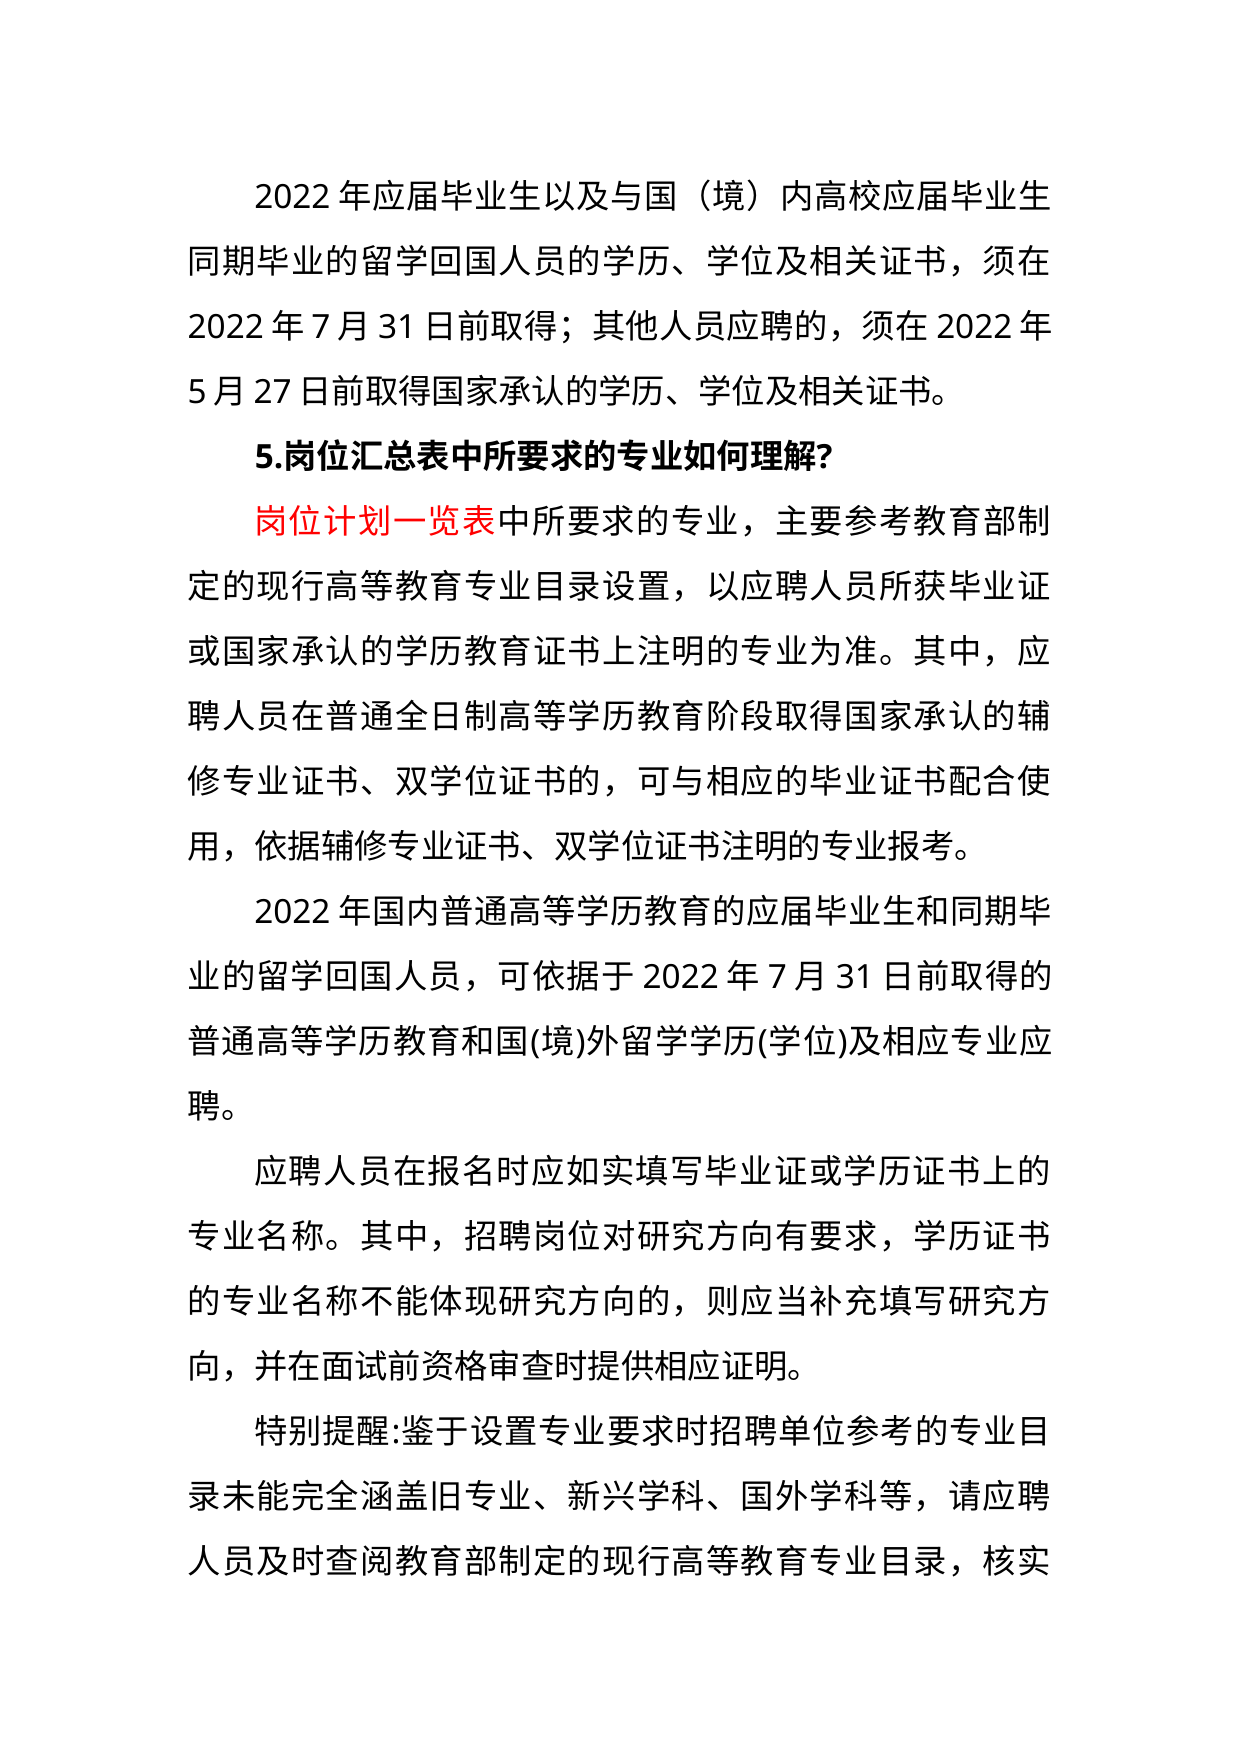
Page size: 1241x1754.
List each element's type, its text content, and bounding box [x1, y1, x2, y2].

text 岗位计划一览表中所要求的专业，主要参考教育部制定的现行高等教育专业目录设置，以应聘人员所获毕业证或国家承认的学历教育证书上注明的专业为准。其中，应聘人员在普通全日制高等学历教育阶段取得国家承认的辅修专业证书、双学位证书的，可与相应的毕业证书配合使用，依据辅修专业证书、双学位证书注明的专业报考。 [187, 487, 1053, 877]
text 应聘人员在报名时应如实填写毕业证或学历证书上的专业名称。其中，招聘岗位对研究方向有要求，学历证书的专业名称不能体现研究方向的，则应当补充填写研究方向，并在面试前资格审查时提供相应证明。 [187, 1137, 1053, 1397]
text 2022年应届毕业生以及与国（境）内高校应届毕业生同期毕业的留学回国人员的学历、学位及相关证书，须在2022年7月31日前取得；其他人员应聘的，须在2022年5月27日前取得国家承认的学历、学位及相关证书。 [187, 162, 1053, 422]
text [187, 1397, 1053, 1592]
text 5.岗位汇总表中所要求的专业如何理解? [187, 422, 1053, 487]
text 2022年国内普通高等学历教育的应届毕业生和同期毕业的留学回国人员，可依据于2022年7月31日前取得的普通高等学历教育和国(境)外留学学历(学位)及相应专业应聘。 [187, 877, 1053, 1137]
